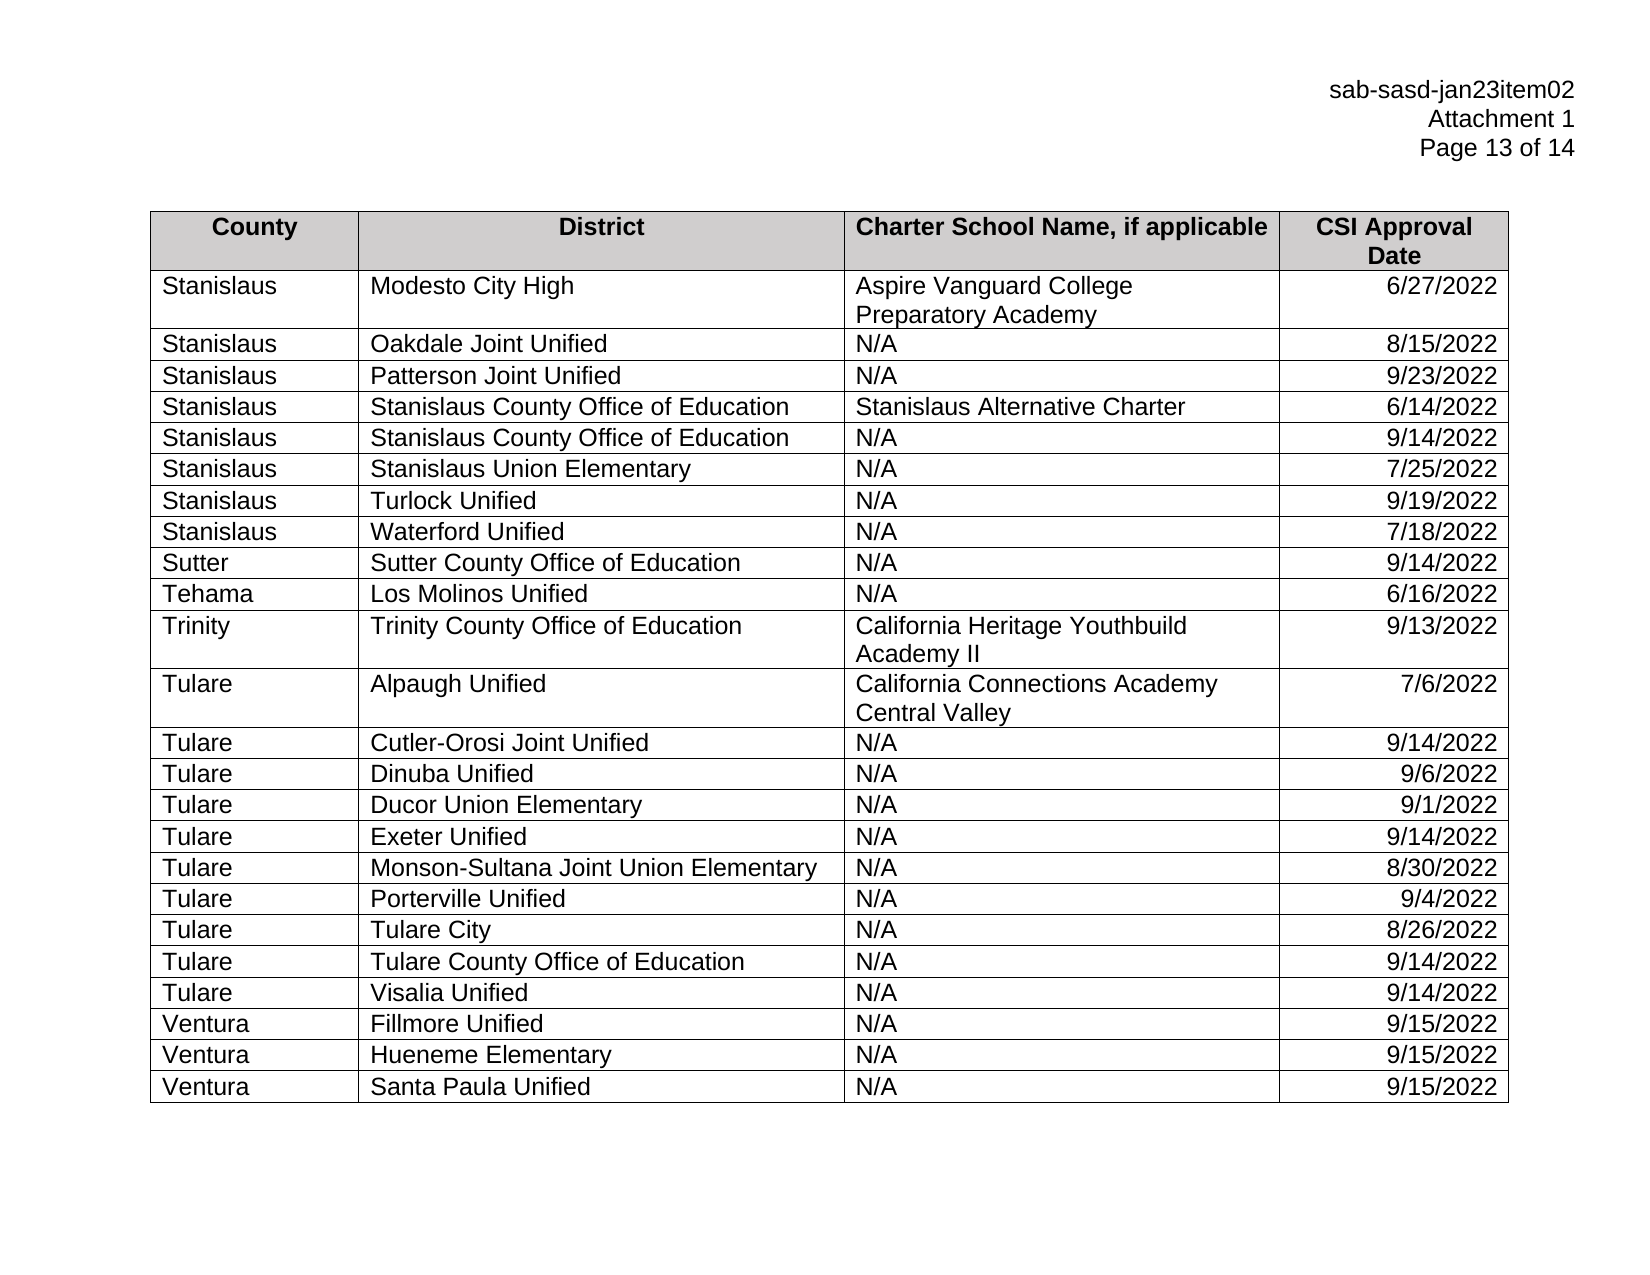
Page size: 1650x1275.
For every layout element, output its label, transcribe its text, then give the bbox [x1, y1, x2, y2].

table_cell N/A [845, 946, 1279, 977]
table_cell Visalia Unified [359, 978, 844, 1008]
table_cell Fillmore Unified [359, 1009, 844, 1039]
table_cell 6/14/2022 [1280, 392, 1508, 422]
table_header Charter School Name, if applicable [845, 212, 1279, 270]
table_cell Tulare [151, 853, 358, 883]
table_cell Alpaugh Unified [359, 669, 844, 727]
table_cell Aspire Vanguard College Preparatory Academy [845, 271, 1279, 328]
table_cell N/A [845, 517, 1279, 547]
table_cell Los Molinos Unified [359, 579, 844, 609]
table_cell Tehama [151, 579, 358, 609]
table_cell 7/25/2022 [1280, 454, 1508, 484]
table_cell Stanislaus Union Elementary [359, 454, 844, 484]
table_cell 9/1/2022 [1280, 790, 1508, 820]
table_cell 7/18/2022 [1280, 517, 1508, 547]
table_cell Porterville Unified [359, 884, 844, 914]
table_cell N/A [845, 759, 1279, 789]
table_cell N/A [845, 454, 1279, 484]
table_cell Tulare [151, 946, 358, 977]
table_cell 9/15/2022 [1280, 1071, 1508, 1102]
table_cell N/A [845, 1009, 1279, 1039]
table_cell Patterson Joint Unified [359, 361, 844, 391]
table_cell Santa Paula Unified [359, 1071, 844, 1102]
table_cell 8/15/2022 [1280, 329, 1508, 359]
table_cell Ventura [151, 1071, 358, 1102]
table_cell Tulare [151, 884, 358, 914]
table_cell N/A [845, 790, 1279, 820]
table_cell Stanislaus [151, 454, 358, 484]
table_cell Stanislaus Alternative Charter [845, 392, 1279, 422]
table_cell 6/27/2022 [1280, 271, 1508, 328]
table_cell N/A [845, 1040, 1279, 1070]
table_cell Turlock Unified [359, 486, 844, 516]
table_cell Oakdale Joint Unified [359, 329, 844, 359]
table_cell Stanislaus [151, 392, 358, 422]
table_cell 7/6/2022 [1280, 669, 1508, 727]
table_cell 9/14/2022 [1280, 978, 1508, 1008]
table_cell 9/19/2022 [1280, 486, 1508, 516]
table_cell N/A [845, 548, 1279, 578]
table_cell 8/26/2022 [1280, 915, 1508, 945]
table_cell N/A [845, 728, 1279, 758]
table_cell Stanislaus [151, 361, 358, 391]
table_cell N/A [845, 1071, 1279, 1102]
table_header CSI Approval Date [1280, 212, 1508, 270]
table_cell Ventura [151, 1040, 358, 1070]
table_cell Stanislaus County Office of Education [359, 423, 844, 453]
table_cell Stanislaus [151, 329, 358, 359]
table_cell 9/15/2022 [1280, 1009, 1508, 1039]
table_cell N/A [845, 486, 1279, 516]
table_cell N/A [845, 853, 1279, 883]
table_cell Sutter County Office of Education [359, 548, 844, 578]
table_cell Stanislaus County Office of Education [359, 392, 844, 422]
table_cell Trinity County Office of Education [359, 611, 844, 668]
table_cell Tulare [151, 790, 358, 820]
table_cell 8/30/2022 [1280, 853, 1508, 883]
table_cell N/A [845, 329, 1279, 359]
table_cell California Heritage Youthbuild Academy II [845, 611, 1279, 668]
table_cell Cutler-Orosi Joint Unified [359, 728, 844, 758]
table_cell Tulare [151, 978, 358, 1008]
table_cell Stanislaus [151, 423, 358, 453]
table_cell 9/23/2022 [1280, 361, 1508, 391]
table_cell N/A [845, 884, 1279, 914]
table_cell 6/16/2022 [1280, 579, 1508, 609]
table_cell Stanislaus [151, 271, 358, 328]
table_header County [151, 212, 358, 270]
table_cell 9/14/2022 [1280, 423, 1508, 453]
table_cell Tulare [151, 759, 358, 789]
table_cell Tulare City [359, 915, 844, 945]
table_cell Stanislaus [151, 517, 358, 547]
table_cell California Connections Academy Central Valley [845, 669, 1279, 727]
table_cell Tulare [151, 728, 358, 758]
table_cell N/A [845, 579, 1279, 609]
table_cell N/A [845, 361, 1279, 391]
table_cell N/A [845, 915, 1279, 945]
table_cell Hueneme Elementary [359, 1040, 844, 1070]
table_cell Tulare [151, 669, 358, 727]
table_cell Tulare County Office of Education [359, 946, 844, 977]
table_cell Ventura [151, 1009, 358, 1039]
table_cell N/A [845, 423, 1279, 453]
table_cell Stanislaus [151, 486, 358, 516]
table_cell 9/13/2022 [1280, 611, 1508, 668]
table_cell 9/14/2022 [1280, 728, 1508, 758]
table_cell N/A [845, 978, 1279, 1008]
table_cell Modesto City High [359, 271, 844, 328]
table_cell Tulare [151, 915, 358, 945]
table_cell Tulare [151, 821, 358, 852]
table_cell 9/14/2022 [1280, 548, 1508, 578]
table_cell 9/15/2022 [1280, 1040, 1508, 1070]
table_cell 9/6/2022 [1280, 759, 1508, 789]
table_cell Waterford Unified [359, 517, 844, 547]
table_cell Sutter [151, 548, 358, 578]
table_cell Monson-Sultana Joint Union Elementary [359, 853, 844, 883]
table_cell 9/14/2022 [1280, 821, 1508, 852]
table_cell N/A [845, 821, 1279, 852]
table_cell Ducor Union Elementary [359, 790, 844, 820]
table_cell Exeter Unified [359, 821, 844, 852]
table_cell Dinuba Unified [359, 759, 844, 789]
table_cell Trinity [151, 611, 358, 668]
table_cell 9/4/2022 [1280, 884, 1508, 914]
table_header District [359, 212, 844, 270]
table_cell 9/14/2022 [1280, 946, 1508, 977]
